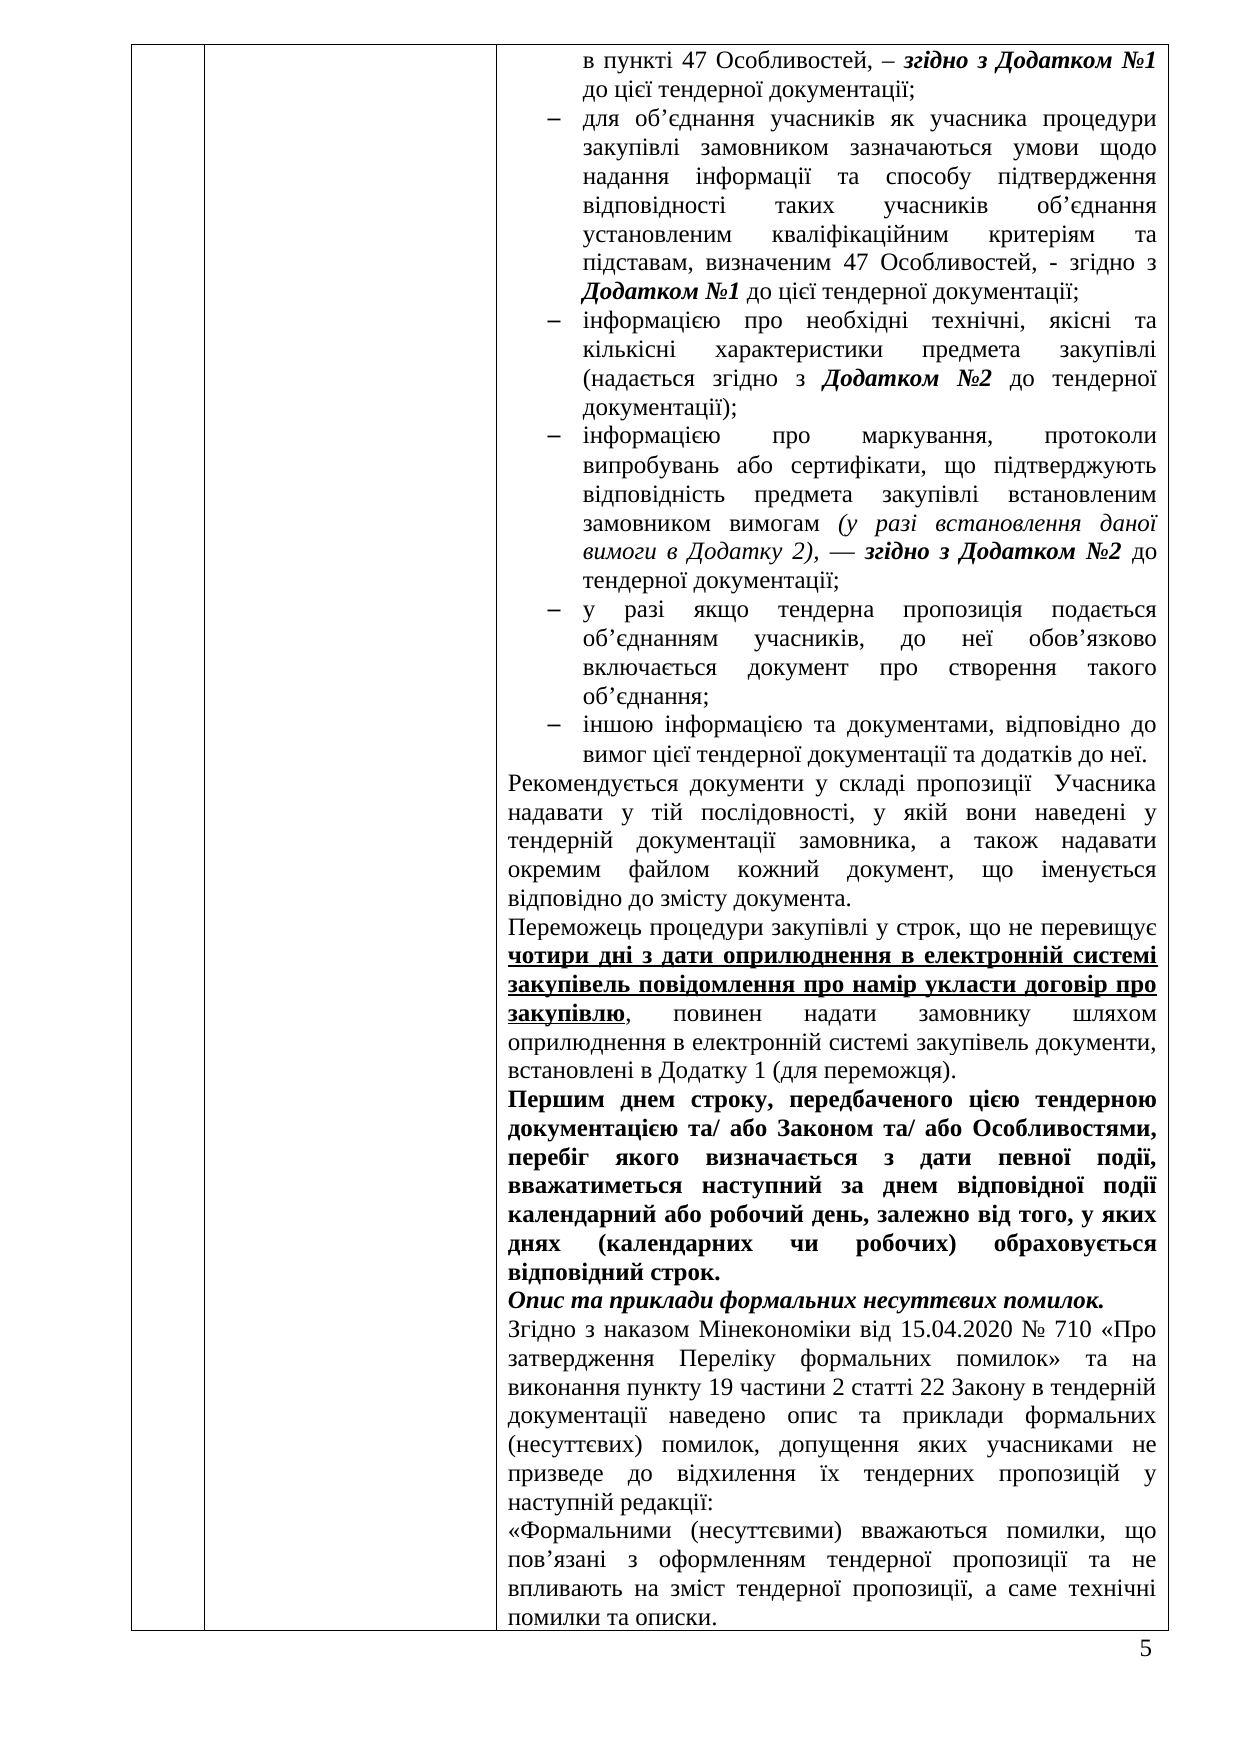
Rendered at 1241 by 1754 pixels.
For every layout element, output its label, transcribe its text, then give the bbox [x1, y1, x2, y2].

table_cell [497, 45, 1168, 1630]
table_cell 1 [132, 45, 204, 1630]
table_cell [205, 45, 496, 1630]
